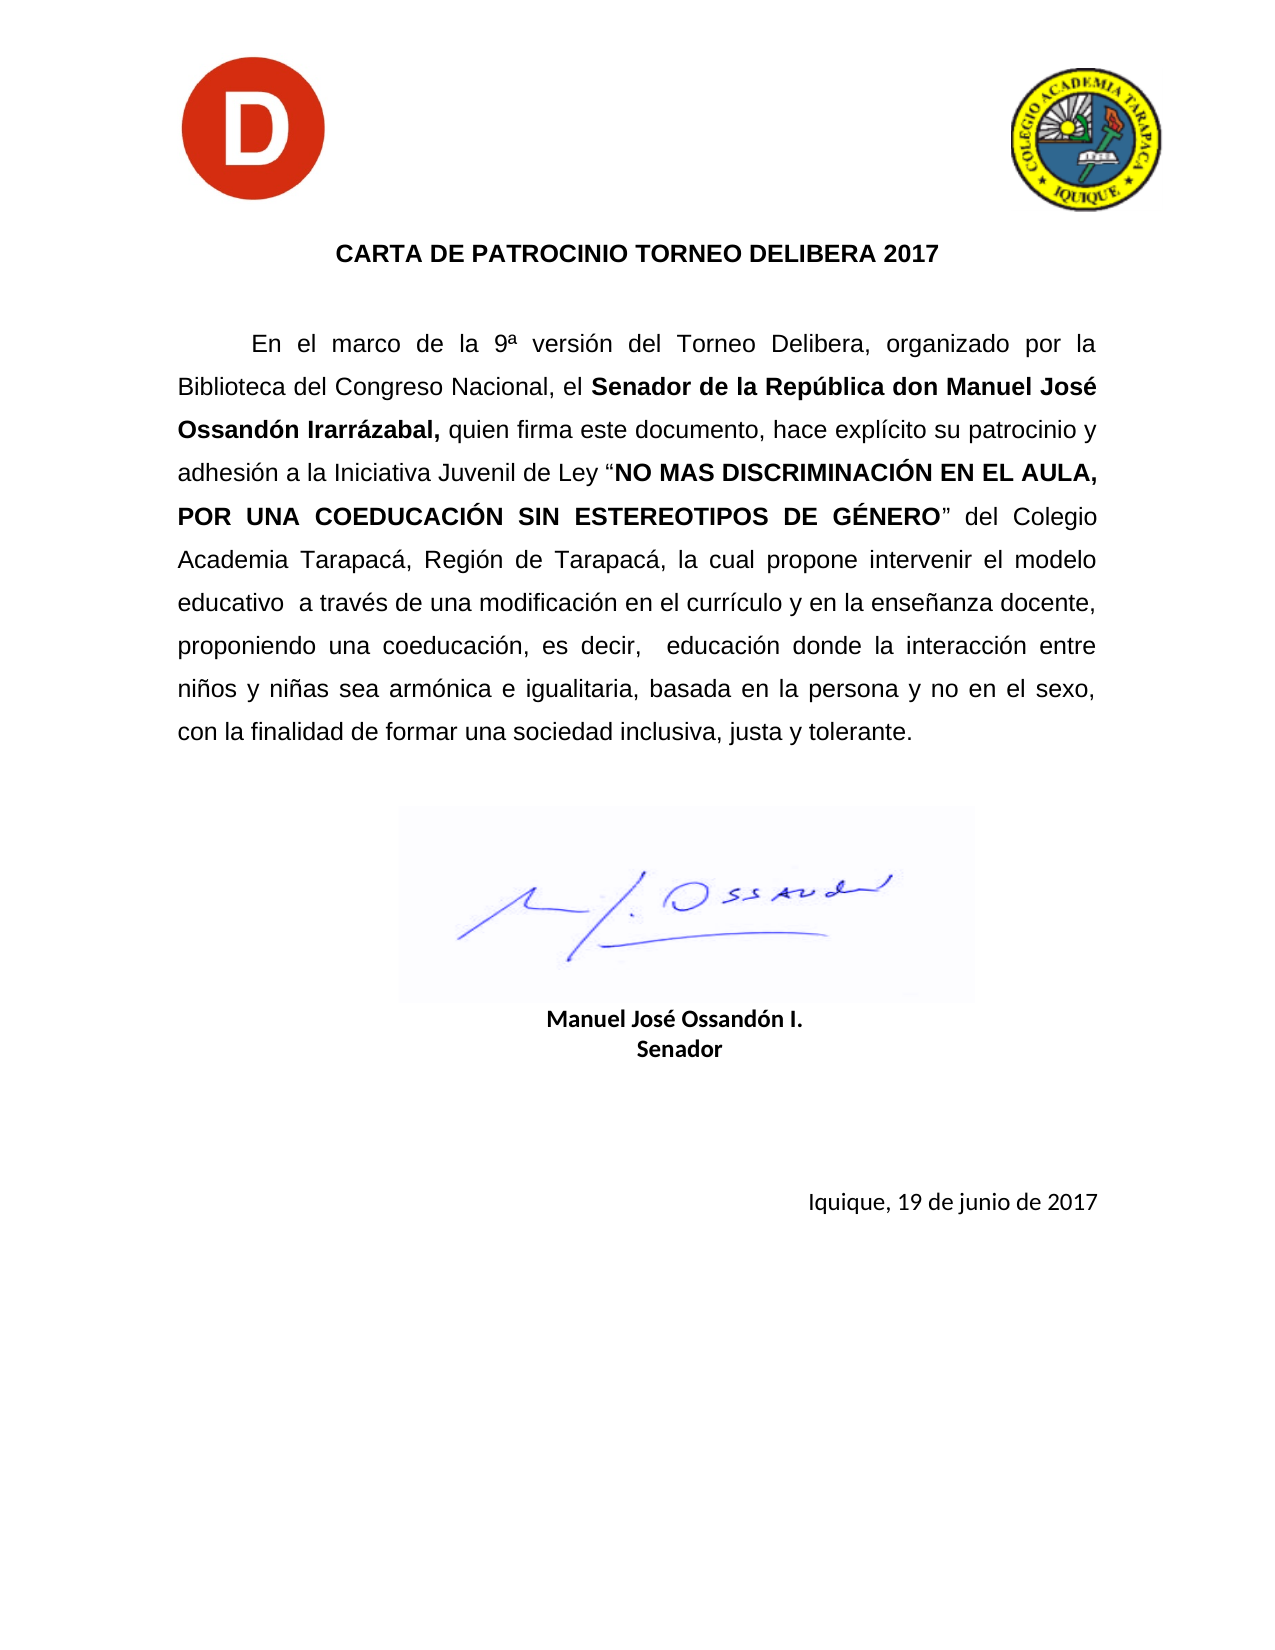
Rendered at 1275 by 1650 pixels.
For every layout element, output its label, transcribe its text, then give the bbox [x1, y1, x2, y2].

picture [177, 53, 329, 204]
picture [398, 806, 975, 1003]
text Iquique, 19 de junio de 2017 [177, 1186, 1098, 1216]
text Manuel José Ossandón I. [325, 1003, 1098, 1033]
text En el marco de la 9ª versión del Torneo Delibera, organizado por la Biblioteca del Congreso Nacional, el Senador de la República don Manuel José Ossandón Irarrázabal, quien firma este documento, hace explícito su patrocinio y adhesión a la Iniciativa Juvenil de Ley “NO MAS DISCRIMINACIÓN EN EL AULA, POR UNA COEDUCACIÓN SIN ESTEREOTIPOS DE GÉNERO” del Colegio Academia Tarapacá, Región de Tarapacá, la cual propone intervenir el modelo educativo a través de una modificación en el currículo y en la enseñanza docente, proponiendo una coeducación, es decir, educación donde la interacción entre niños y niñas sea armónica e igualitaria, basada en la persona y no en el sexo, con la finalidad de formar una sociedad inclusiva, justa y tolerante. [177, 329, 1098, 746]
picture [1011, 68, 1164, 212]
text Senador [177, 1033, 1098, 1064]
text CARTA DE PATROCINIO TORNEO DELIBERA 2017 [177, 239, 1098, 268]
